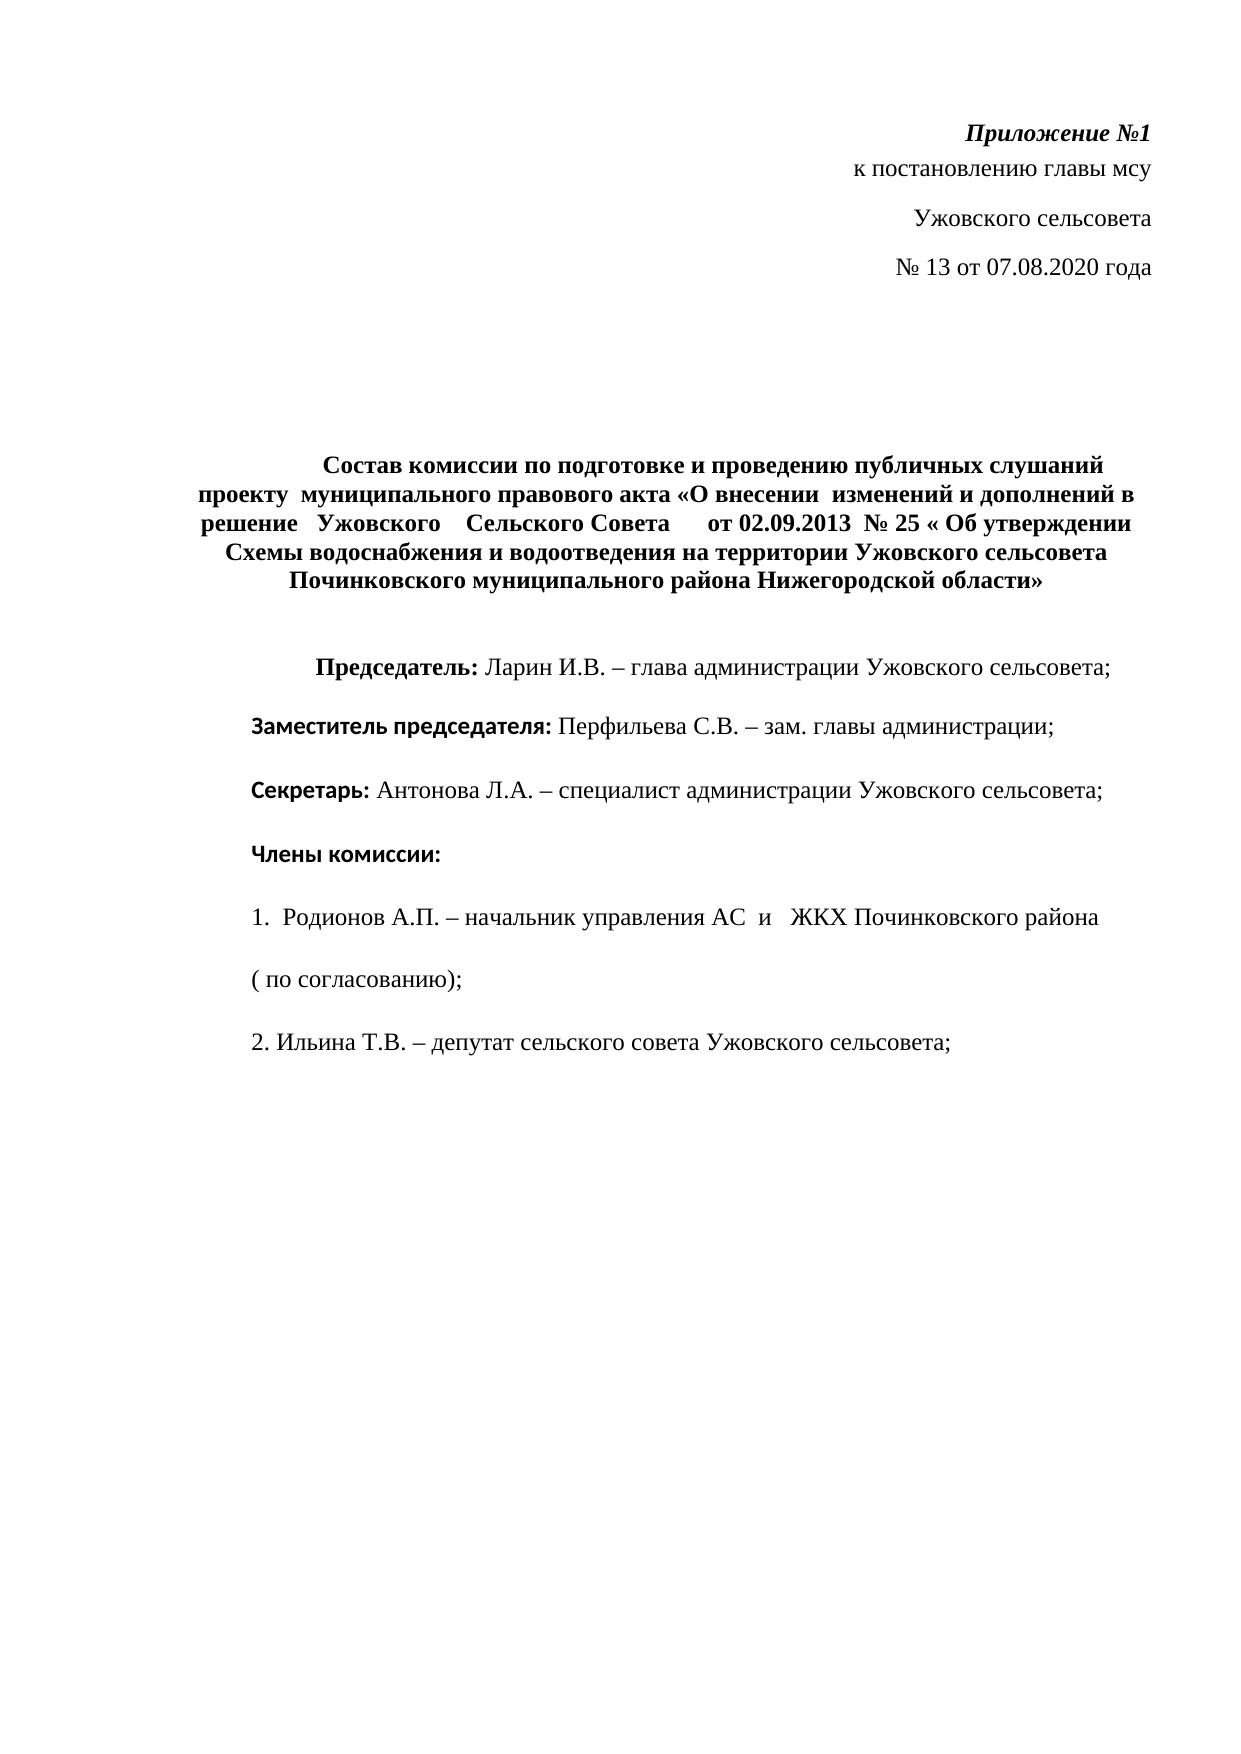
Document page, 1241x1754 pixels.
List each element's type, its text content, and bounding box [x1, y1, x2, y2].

text Ужовского сельсовета [709, 203, 1152, 231]
text ( по согласованию); [177, 964, 1152, 993]
text 2. Ильина Т.В. – депутат сельского совета Ужовского сельсовета; [177, 1027, 1152, 1055]
list Состав комиссии по подготовке и проведению публичных слушаний проекту муниципального правового акта «О внесении изменений и дополнений в решение Ужовского Сельского Совета от 02.09.2013 № 25 « Об утверждении Схемы водоснабжения и водоотведения на территории Ужовского сельсовета Починковского муниципального района Нижегородской области» [181, 451, 1152, 594]
text Заместитель председателя: Перфильева С.В. – зам. главы администрации; [177, 710, 1152, 740]
text Секретарь: Антонова Л.А. – специалист администрации Ужовского сельсовета; [177, 774, 1152, 804]
text к постановлению главы мсу [709, 153, 1152, 182]
subtitle Приложение №1 [709, 118, 1152, 147]
text № 13 от 07.08.2020 года [709, 252, 1152, 281]
list Председатель: Ларин И.В. – глава администрации Ужовского сельсовета; [181, 652, 1152, 681]
text 1. Родионов А.П. – начальник управления АС и ЖКХ Починковского района [177, 902, 1152, 931]
text Члены комиссии: [177, 838, 1152, 869]
